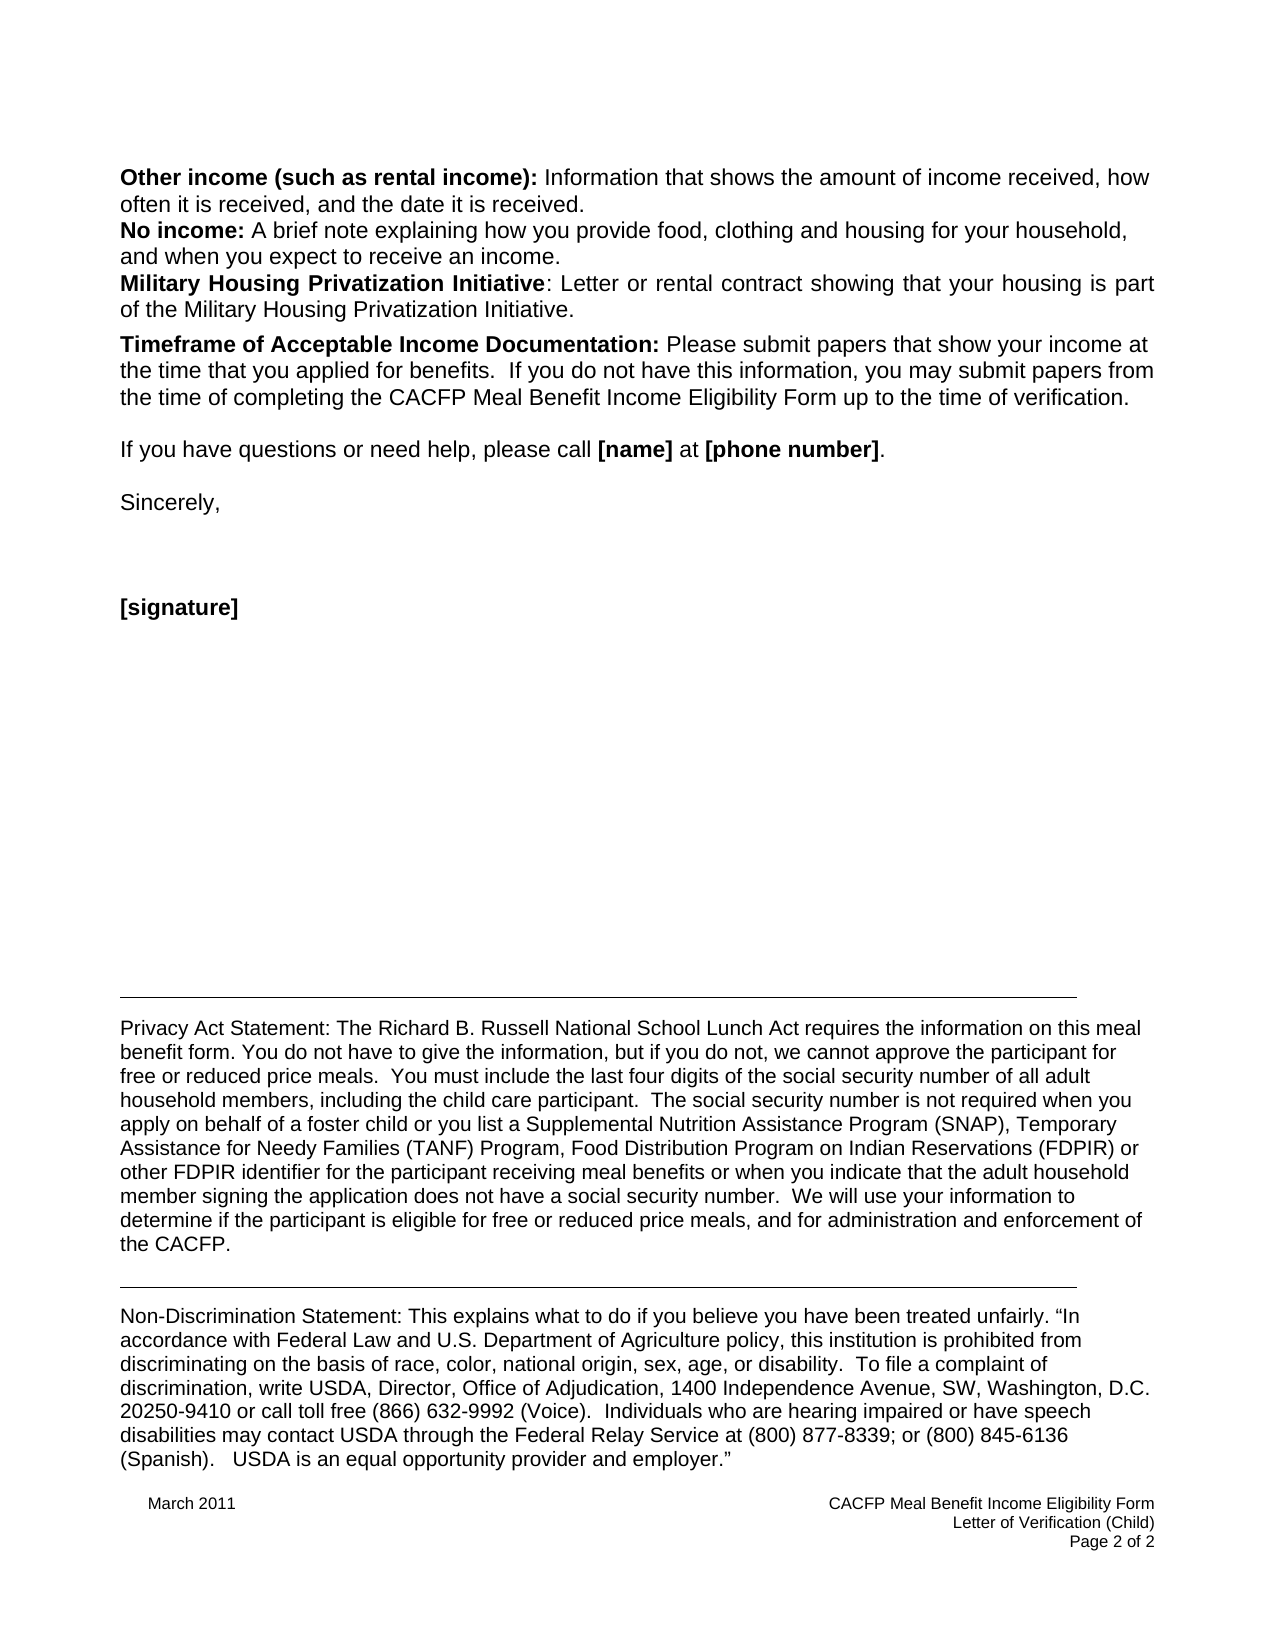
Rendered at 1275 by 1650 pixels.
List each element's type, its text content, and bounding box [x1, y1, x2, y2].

text Non-Discrimination Statement: This explains what to do if you believe you have been treated unfairly. “In accordance with Federal Law and U.S. Department of Agriculture policy, this institution is prohibited from discriminating on the basis of race, color, national origin, sex, age, or disability. To file a complaint of discrimination, write USDA, Director, Office of Adjudication, 1400 Independence Avenue, SW, Washington, D.C. 20250-9410 or call toll free (866) 632-9992 (Voice). Individuals who are hearing impaired or have speech disabilities may contact USDA through the Federal Relay Service at (800) 877-8339; or (800) 845-6136 (Spanish). USDA is an equal opportunity provider and employer.” [120, 1303, 1155, 1471]
text Privacy Act Statement: The Richard B. Russell National School Lunch Act requires the information on this meal benefit form. You do not have to give the information, but if you do not, we cannot approve the participant for free or reduced price meals. You must include the last four digits of the social security number of all adult household members, including the child care participant. The social security number is not required when you apply on behalf of a foster child or you list a Supplemental Nutrition Assistance Program (SNAP), Temporary Assistance for Needy Families (TANF) Program, Food Distribution Program on Indian Reservations (FDPIR) or other FDPIR identifier for the participant receiving meal benefits or when you indicate that the adult household member signing the application does not have a social security number. We will use your information to determine if the participant is eligible for free or reduced price meals, and for administration and enforcement of the CACFP. [120, 1016, 1155, 1256]
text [120, 164, 1155, 217]
text Timeframe of Acceptable Income Documentation: Please submit papers that show your income at the time that you applied for benefits. If you do not have this information, you may submit papers from the time of completing the CACFP Meal Benefit Income Eligibility Form up to the time of verification. [120, 331, 1155, 410]
text [signature] [120, 594, 1155, 621]
text Military Housing Privatization Initiative: Letter or rental contract showing that your housing is part of the Military Housing Privatization Initiative. [120, 270, 1155, 322]
text Sincerely, [120, 489, 1155, 515]
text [120, 217, 1155, 270]
text If you have questions or need help, please call [name] at [phone number]. [120, 436, 1155, 462]
